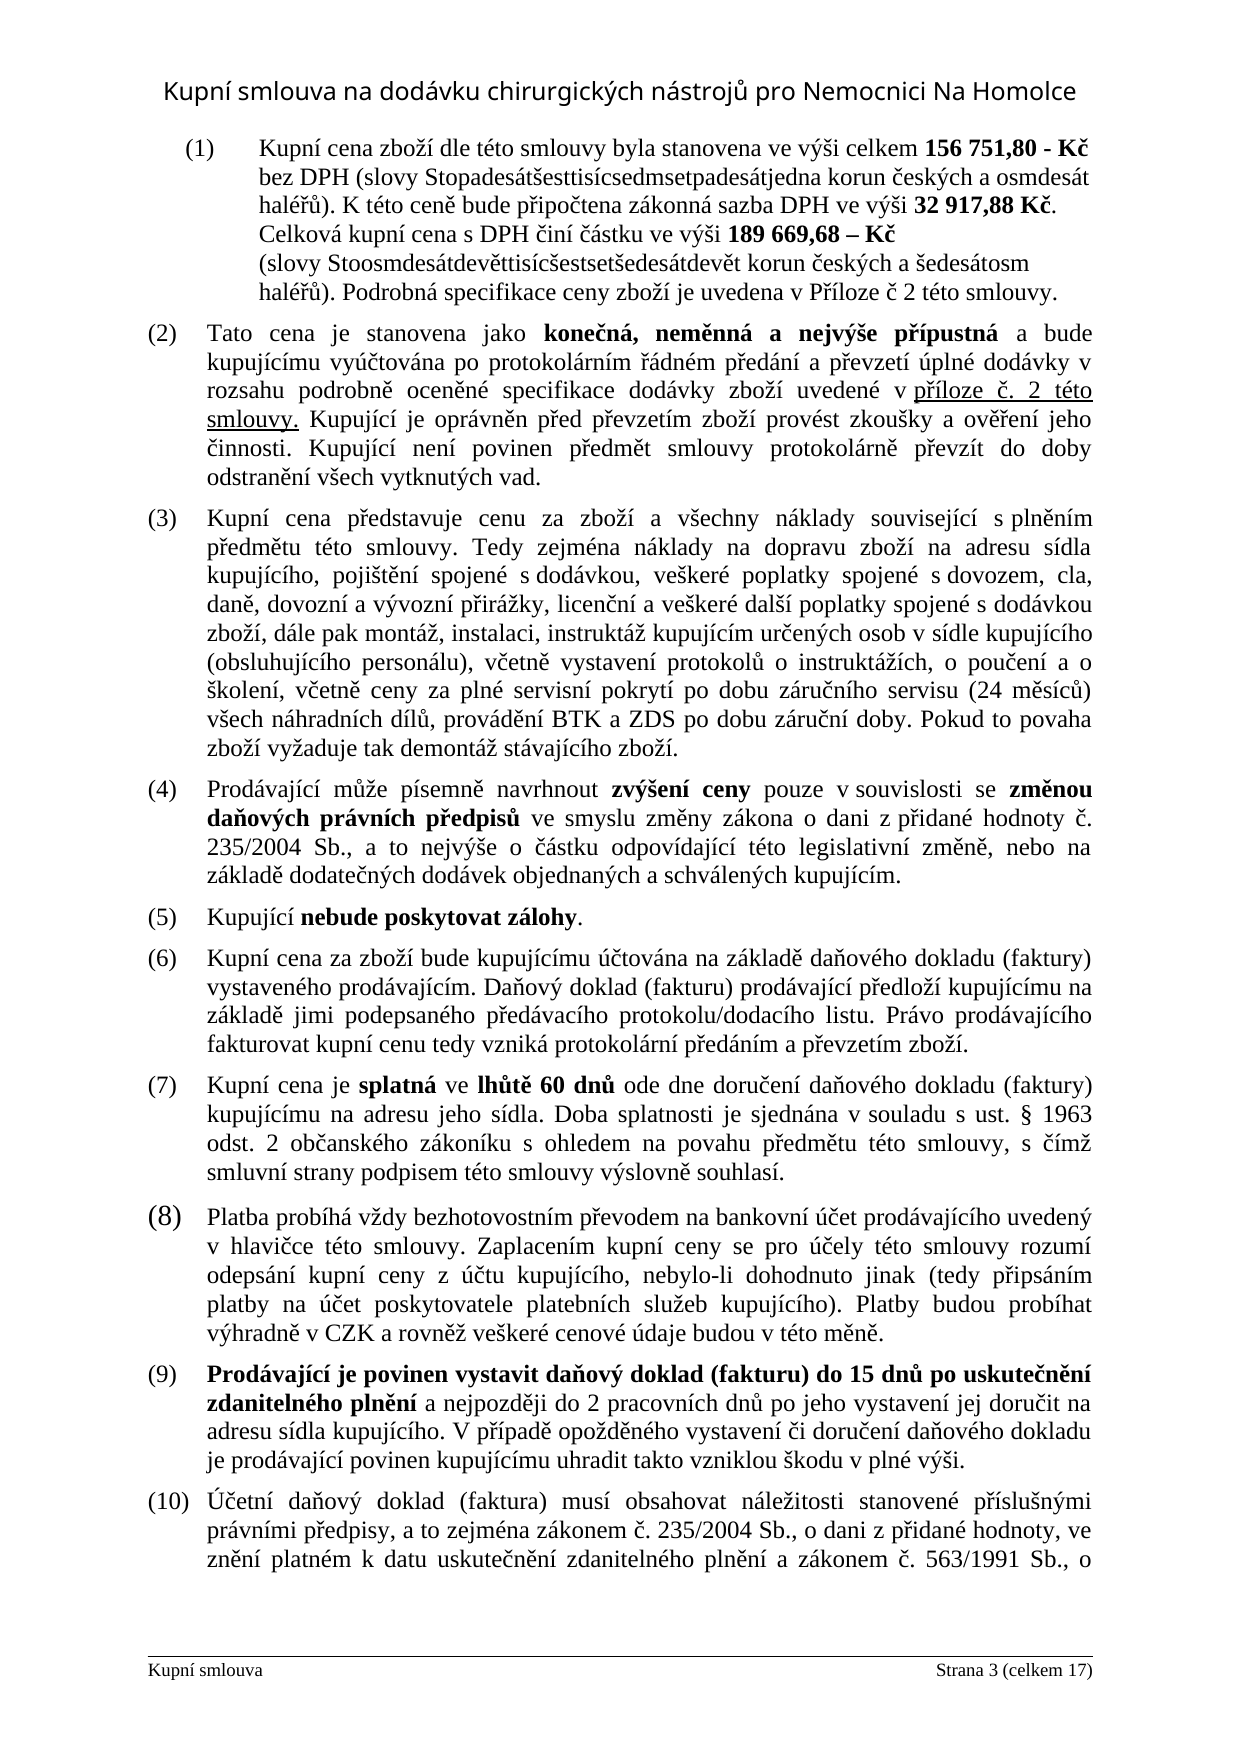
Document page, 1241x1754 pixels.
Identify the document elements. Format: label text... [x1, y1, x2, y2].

list Kupující nebude poskytovat zálohy. [148, 902, 1093, 930]
list Prodávající může písemně navrhnout zvýšení ceny pouze v souvislosti se změnou daňových právních předpisů ve smyslu změny zákona o dani z přidané hodnoty č. 235/2004 Sb., a to nejvýše o částku odpovídající této legislativní změně, nebo na základě dodatečných dodávek objednaných a schválených kupujícím. [148, 774, 1093, 889]
list Kupní cena představuje cenu za zboží a všechny náklady související s plněním předmětu této smlouvy. Tedy zejména náklady na dopravu zboží na adresu sídla kupujícího, pojištění spojené s dodávkou, veškeré poplatky spojené s dovozem, cla, daně, dovozní a vývozní přirážky, licenční a veškeré další poplatky spojené s dodávkou zboží, dále pak montáž, instalaci, instruktáž kupujícím určených osob v sídle kupujícího (obsluhujícího personálu), včetně vystavení protokolů o instruktážích, o poučení a o školení, včetně ceny za plné servisní pokrytí po dobu záručního servisu (24 měsíců) všech náhradních dílů, provádění BTK a ZDS po dobu záruční doby. Pokud to povaha zboží vyžaduje tak demontáž stávajícího zboží. [148, 503, 1093, 762]
list Tato cena je stanovena jako konečná, neměnná a nejvýše přípustná a bude kupujícímu vyúčtována po protokolárním řádném předání a převzetí úplné dodávky v rozsahu podrobně oceněné specifikace dodávky zboží uvedené v příloze č. 2 této smlouvy. Kupující je oprávněn před převzetím zboží provést zkoušky a ověření jeho činnosti. Kupující není povinen předmět smlouvy protokolárně převzít do doby odstranění všech vytknutých vad. [148, 318, 1093, 490]
list Kupní cena je splatná ve lhůtě 60 dnů ode dne doručení daňového dokladu (faktury) kupujícímu na adresu jeho sídla. Doba splatnosti je sjednána v souladu s ust. § 1963 odst. 2 občanského zákoníku s ohledem na povahu předmětu této smlouvy, s čímž smluvní strany podpisem této smlouvy výslovně souhlasí. [148, 1070, 1093, 1185]
list Kupní cena za zboží bude kupujícímu účtována na základě daňového dokladu (faktury) vystaveného prodávajícím. Daňový doklad (fakturu) prodávající předloží kupujícímu na základě jimi podepsaného předávacího protokolu/dodacího listu. Právo prodávajícího fakturovat kupní cenu tedy vzniká protokolární předáním a převzetím zboží. [148, 943, 1093, 1058]
list Platba probíhá vždy bezhotovostním převodem na bankovní účet prodávajícího uvedený v hlavičce této smlouvy. Zaplacením kupní ceny se pro účely této smlouvy rozumí odepsání kupní ceny z účtu kupujícího, nebylo-li dohodnuto jinak (tedy připsáním platby na účet poskytovatele platebních služeb kupujícího). Platby budou probíhat výhradně v CZK a rovněž veškeré cenové údaje budou v této měně. [148, 1198, 1093, 1346]
subtitle Kupní cena zboží dle této smlouvy byla stanovena ve výši celkem 156 751,80 - Kč bez DPH (slovy Stopadesátšesttisícsedmsetpadesátjedna korun českých a osmdesát haléřů). K této ceně bude připočtena zákonná sazba DPH ve výši 32 917,88 Kč. Celková kupní cena s DPH činí částku ve výši 189 669,68 – Kč (slovy Stoosmdesátdevěttisícšestsetšedesátdevět korun českých a šedesátosm haléřů). Podrobná specifikace ceny zboží je uvedena v Příloze č 2 této smlouvy. [185, 133, 1093, 305]
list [148, 1486, 1093, 1573]
list Prodávající je povinen vystavit daňový doklad (fakturu) do 15 dnů po uskutečnění zdanitelného plnění a nejpozději do 2 pracovních dnů po jeho vystavení jej doručit na adresu sídla kupujícího. V případě opožděného vystavení či doručení daňového dokladu je prodávající povinen kupujícímu uhradit takto vzniklou škodu v plné výši. [148, 1359, 1093, 1474]
